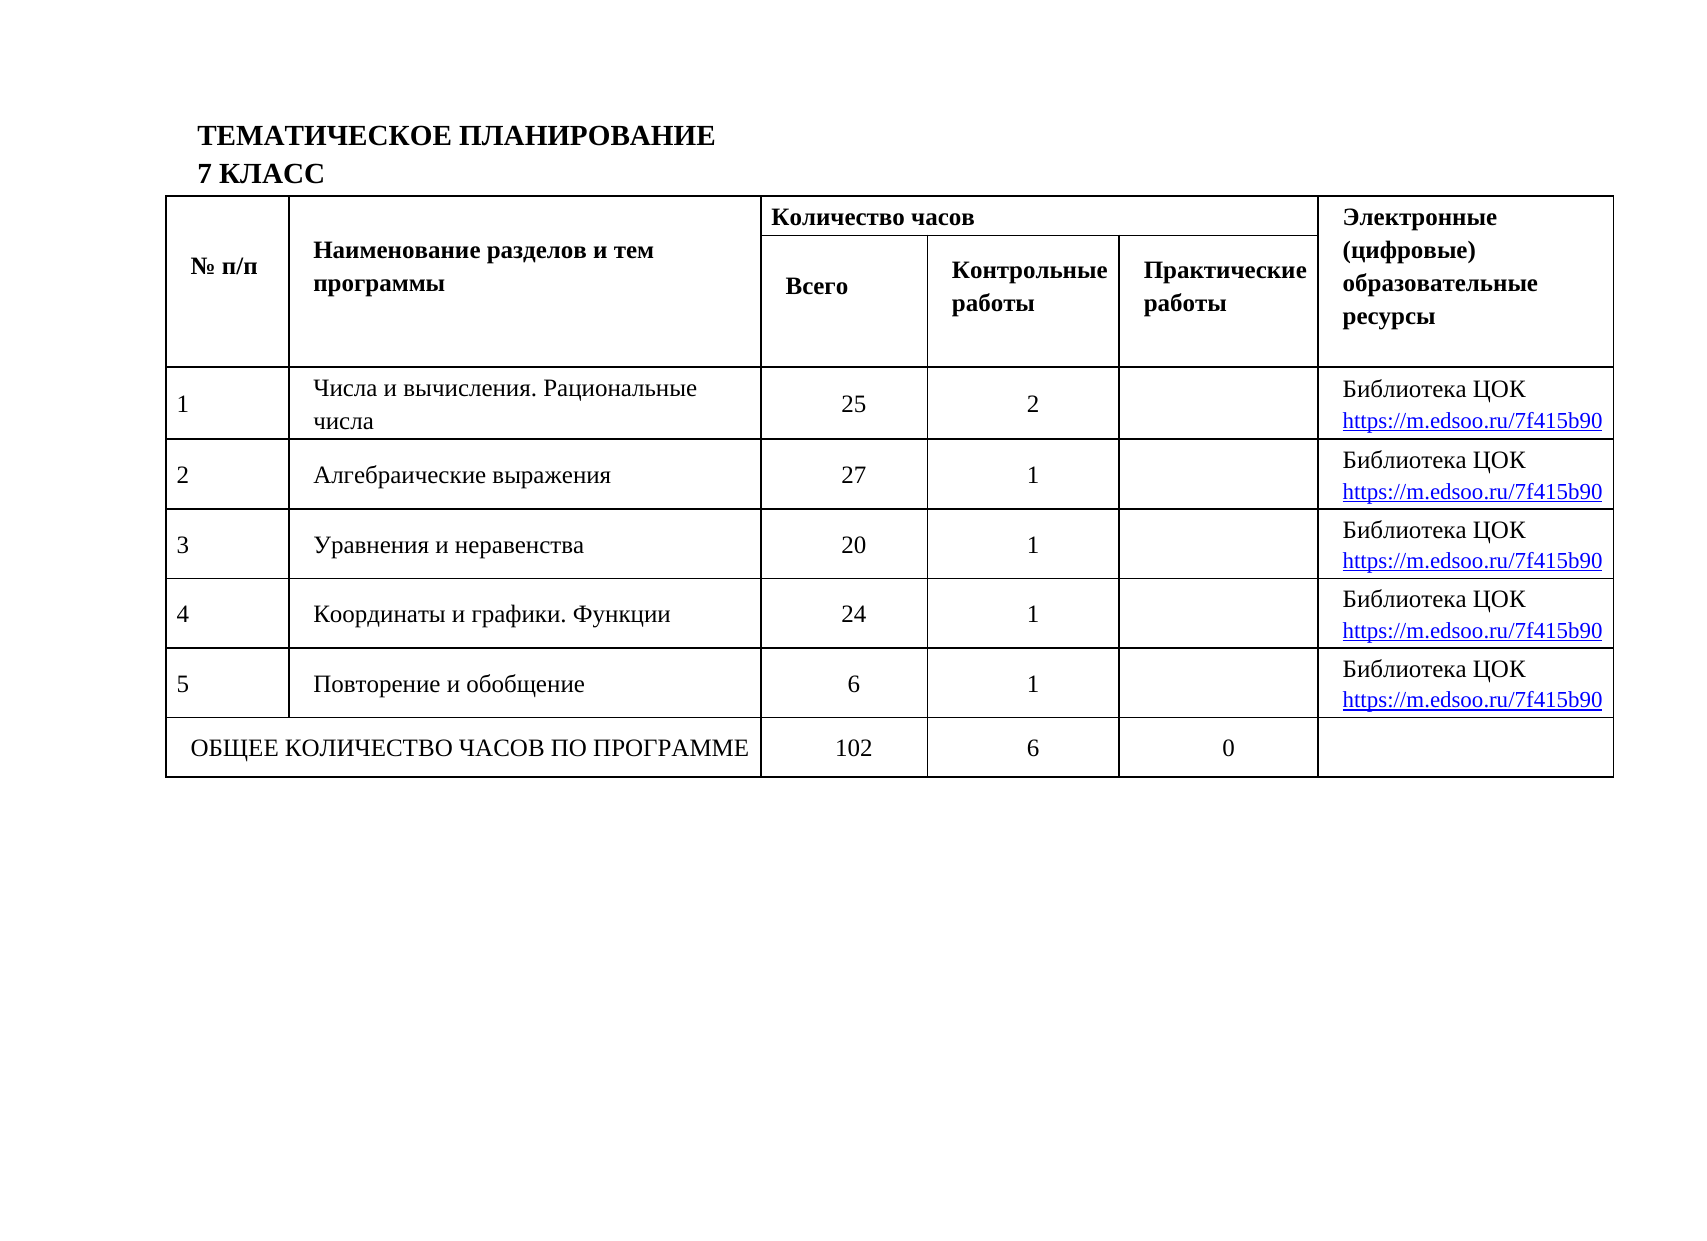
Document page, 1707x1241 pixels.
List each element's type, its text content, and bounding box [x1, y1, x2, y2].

table_header Наименование разделов и тем программы [290, 197, 760, 366]
table_cell 1 [928, 510, 1118, 577]
table_cell Контрольные работы [928, 236, 1118, 366]
table_cell 1 [928, 440, 1118, 508]
table_cell [1319, 718, 1613, 776]
table_cell 102 [762, 718, 927, 776]
table_cell Библиотека ЦОК https://m.edsoo.ru/7f415b90 [1319, 579, 1613, 647]
table_cell 1 [928, 579, 1118, 647]
table_cell Библиотека ЦОК https://m.edsoo.ru/7f415b90 [1319, 368, 1613, 438]
table_cell Числа и вычисления. Рациональные числа [290, 368, 760, 438]
table_header Количество часов [762, 197, 1317, 234]
table_cell 1 [928, 649, 1118, 717]
table_cell 6 [762, 649, 927, 717]
table_cell Библиотека ЦОК https://m.edsoo.ru/7f415b90 [1319, 649, 1613, 717]
table_header № п/п [167, 197, 288, 366]
table_cell Повторение и обобщение [290, 649, 760, 717]
table_cell 1 [167, 368, 288, 438]
table_cell Алгебраические выражения [290, 440, 760, 508]
table_cell 25 [762, 368, 927, 438]
table_cell 20 [762, 510, 927, 577]
table_cell [1120, 368, 1317, 438]
table_cell [1120, 649, 1317, 717]
table_cell Практические работы [1120, 236, 1317, 366]
table_cell 0 [1120, 718, 1317, 776]
table_cell 24 [762, 579, 927, 647]
table_cell 3 [167, 510, 288, 577]
table_cell Библиотека ЦОК https://m.edsoo.ru/7f415b90 [1319, 440, 1613, 508]
table_header Электронные (цифровые) образовательные ресурсы [1319, 197, 1613, 366]
table_cell [1120, 510, 1317, 577]
table_cell 5 [167, 649, 288, 717]
table_cell 2 [928, 368, 1118, 438]
table_cell ОБЩЕЕ КОЛИЧЕСТВО ЧАСОВ ПО ПРОГРАММЕ [167, 718, 760, 776]
table_cell [1120, 440, 1317, 508]
text ТЕМАТИЧЕСКОЕ ПЛАНИРОВАНИЕ [190, 118, 1618, 152]
table_cell Координаты и графики. Функции [290, 579, 760, 647]
table_cell [1120, 579, 1317, 647]
table_cell Уравнения и неравенства [290, 510, 760, 577]
table_cell 27 [762, 440, 927, 508]
table_cell Всего [762, 236, 927, 366]
table_cell 4 [167, 579, 288, 647]
table_cell 6 [928, 718, 1118, 776]
table_cell Библиотека ЦОК https://m.edsoo.ru/7f415b90 [1319, 510, 1613, 577]
table_cell 2 [167, 440, 288, 508]
text 7 КЛАСС [190, 157, 1618, 190]
